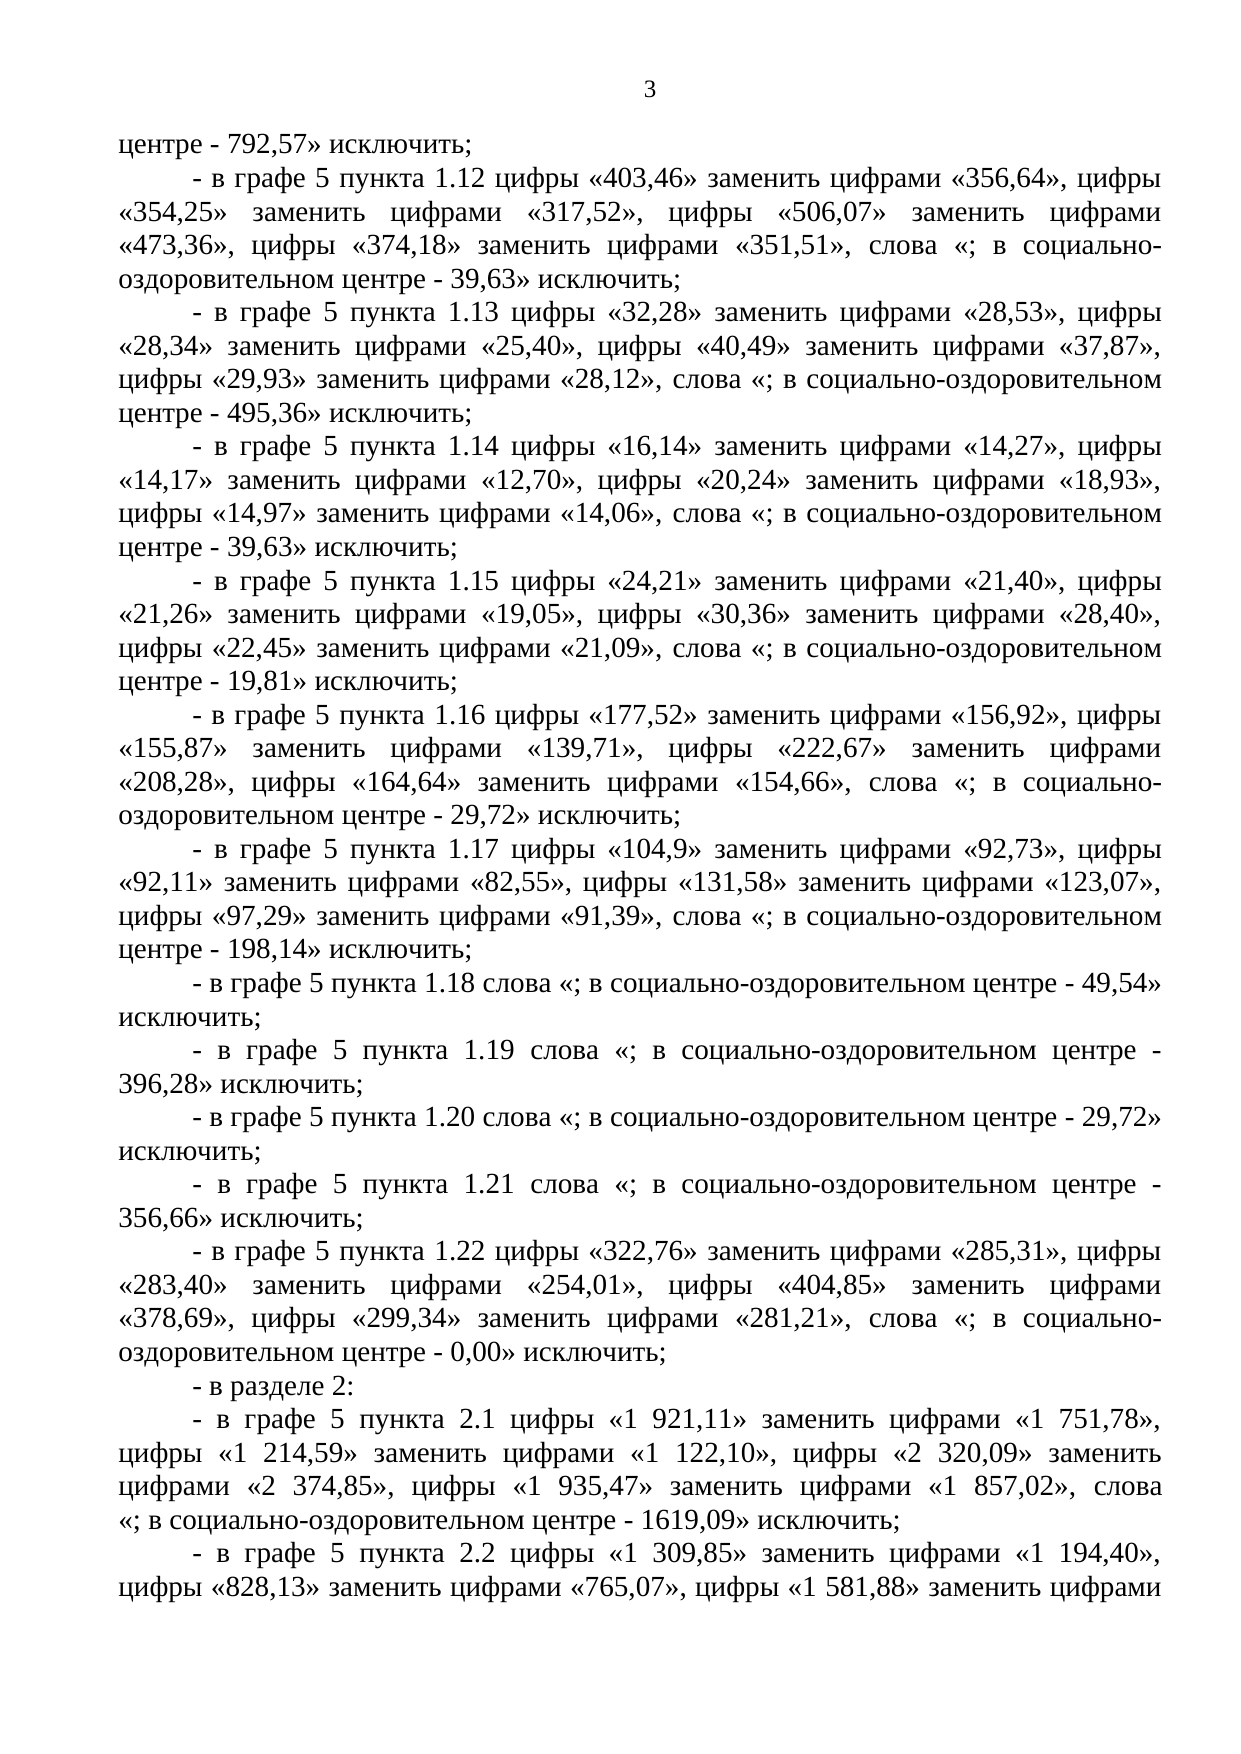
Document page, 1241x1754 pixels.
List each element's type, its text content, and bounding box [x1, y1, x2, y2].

text - в графе 5 пункта 1.22 цифры «322,76» заменить цифрами «285,31», цифры «283,40» заменить цифрами «254,01», цифры «404,85» заменить цифрами «378,69», цифры «299,34» заменить цифрами «281,21», слова «; в социально-оздоровительном центре - 0,00» исключить; [118, 1233, 1162, 1368]
text - в графе 5 пункта 1.13 цифры «32,28» заменить цифрами «28,53», цифры «28,34» заменить цифрами «25,40», цифры «40,49» заменить цифрами «37,87», цифры «29,93» заменить цифрами «28,12», слова «; в социально-оздоровительном центре - 495,36» исключить; [118, 294, 1162, 428]
text - в графе 5 пункта 1.21 слова «; в социально-оздоровительном центре - 356,66» исключить; [118, 1166, 1162, 1233]
text - в графе 5 пункта 1.18 слова «; в социально-оздоровительном центре - 49,54» исключить; [118, 965, 1162, 1032]
text - в графе 5 пункта 1.14 цифры «16,14» заменить цифрами «14,27», цифры «14,17» заменить цифрами «12,70», цифры «20,24» заменить цифрами «18,93», цифры «14,97» заменить цифрами «14,06», слова «; в социально-оздоровительном центре - 39,63» исключить; [118, 428, 1162, 563]
text - в графе 5 пункта 1.19 слова «; в социально-оздоровительном центре -396,28» исключить; [118, 1032, 1162, 1099]
text - в графе 5 пункта 1.20 слова «; в социально-оздоровительном центре - 29,72» исключить; [118, 1099, 1162, 1166]
text - в графе 5 пункта 1.15 цифры «24,21» заменить цифрами «21,40», цифры «21,26» заменить цифрами «19,05», цифры «30,36» заменить цифрами «28,40», цифры «22,45» заменить цифрами «21,09», слова «; в социально-оздоровительном центре - 19,81» исключить; [118, 563, 1162, 697]
text - в графе 5 пункта 1.16 цифры «177,52» заменить цифрами «156,92», цифры «155,87» заменить цифрами «139,71», цифры «222,67» заменить цифрами «208,28», цифры «164,64» заменить цифрами «154,66», слова «; в социально-оздоровительном центре - 29,72» исключить; [118, 697, 1162, 831]
text - в графе 5 пункта 1.12 цифры «403,46» заменить цифрами «356,64», цифры «354,25» заменить цифрами «317,52», цифры «506,07» заменить цифрами «473,36», цифры «374,18» заменить цифрами «351,51», слова «; в социально-оздоровительном центре - 39,63» исключить; [118, 160, 1162, 294]
text - в графе 5 пункта 2.1 цифры «1 921,11» заменить цифрами «1 751,78», цифры «1 214,59» заменить цифрами «1 122,10», цифры «2 320,09» заменить цифрами «2 374,85», цифры «1 935,47» заменить цифрами «1 857,02», слова «; в социально-оздоровительном центре - 1619,09» исключить; [118, 1401, 1162, 1535]
text - в графе 5 пункта 1.17 цифры «104,9» заменить цифрами «92,73», цифры «92,11» заменить цифрами «82,55», цифры «131,58» заменить цифрами «123,07», цифры «97,29» заменить цифрами «91,39», слова «; в социально-оздоровительном центре - 198,14» исключить; [118, 831, 1162, 965]
text - в разделе 2: [118, 1368, 1162, 1401]
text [118, 127, 1162, 160]
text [118, 1535, 1162, 1602]
